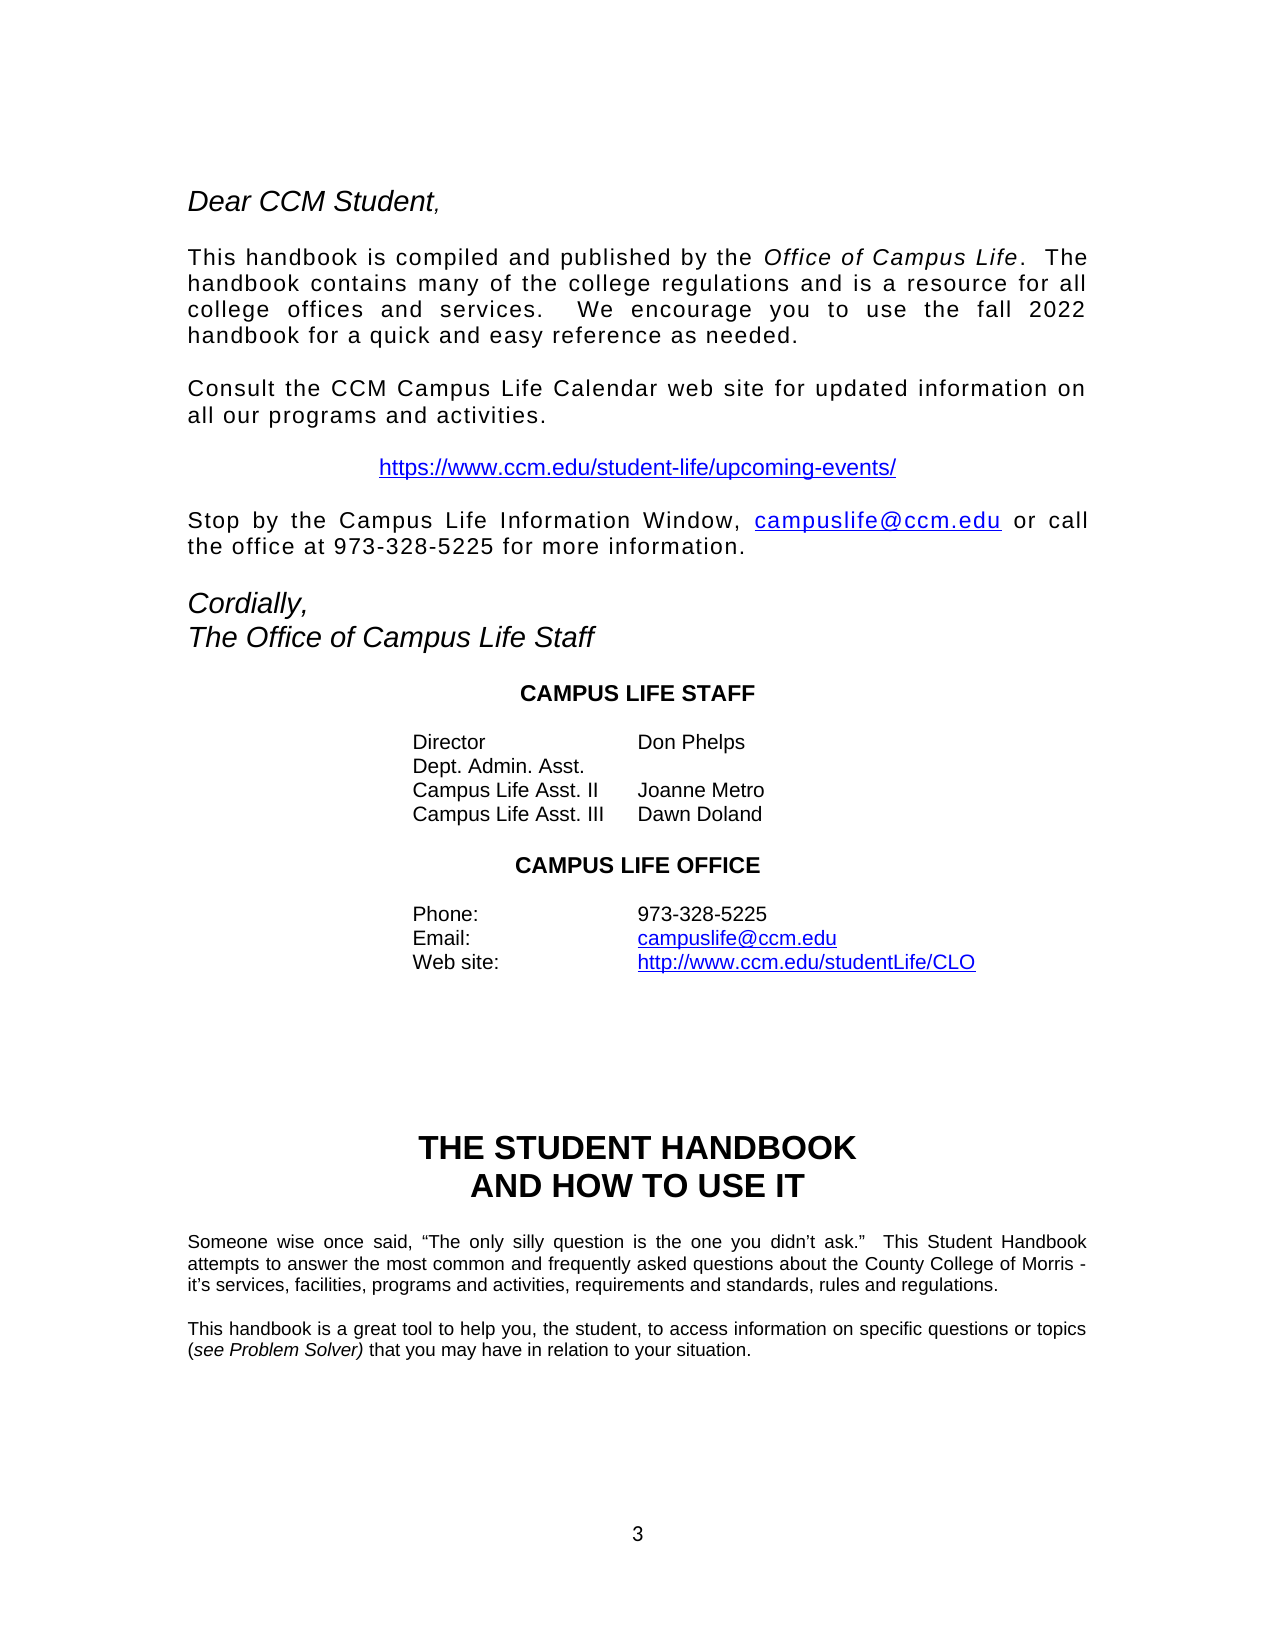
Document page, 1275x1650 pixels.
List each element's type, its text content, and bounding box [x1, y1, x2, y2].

text Campus Life Asst. II Joanne Metro [412, 778, 1087, 802]
text Campus Life Asst. III Dawn Doland [412, 802, 1087, 826]
text This handbook is compiled and published by the Office of Campus Life. The handbook contains many of the college regulations and is a resource for all college offices and services. We encourage you to use the fall 2022 handbook for a quick and easy reference as needed. [187, 243, 1087, 349]
text someone wise once said, “The only silly question is the one you didn’t ask.” This Student Handbook attempts to answer the most common and frequently asked questions about the County College of Morris - it’s services, facilities, programs and activities, requirements and standards, rules and regulations. [187, 1231, 1087, 1296]
text https://www.ccm.edu/student-life/upcoming-events/ [187, 454, 1087, 481]
text Email: campuslife@ccm.edu [337, 926, 1087, 950]
text Web site: http://www.ccm.edu/studentLife/CLO [337, 950, 1087, 974]
text Stop by the Campus Life Information Window, campuslife@ccm.edu or call the office at 973-328-5225 for more information. [187, 507, 1087, 560]
text THE STUDENT hANDBOOK [187, 1128, 1087, 1166]
text Phone: 973-328-5225 [337, 902, 1087, 926]
text This handbook is a great tool to help you, the student, to access information on specific questions or topics (see Problem Solver) that you may have in relation to your situation. [187, 1317, 1087, 1361]
text CAMPUS LIFE OFFICE [187, 852, 1087, 878]
text Dear CCM Student, [187, 183, 1087, 217]
text Cordially, [187, 586, 1087, 619]
text Dept. Admin. Asst. [337, 754, 1087, 778]
text Consult the CCM Campus Life Calendar web site for updated information on all our programs and activities. [187, 375, 1087, 428]
text The Office of Campus Life Staff [187, 619, 1087, 653]
text CAMPUS LIFE STAFF [187, 679, 1087, 706]
text Director Don Phelps [337, 730, 1087, 754]
text AND HOW TO USE IT [187, 1166, 1087, 1205]
